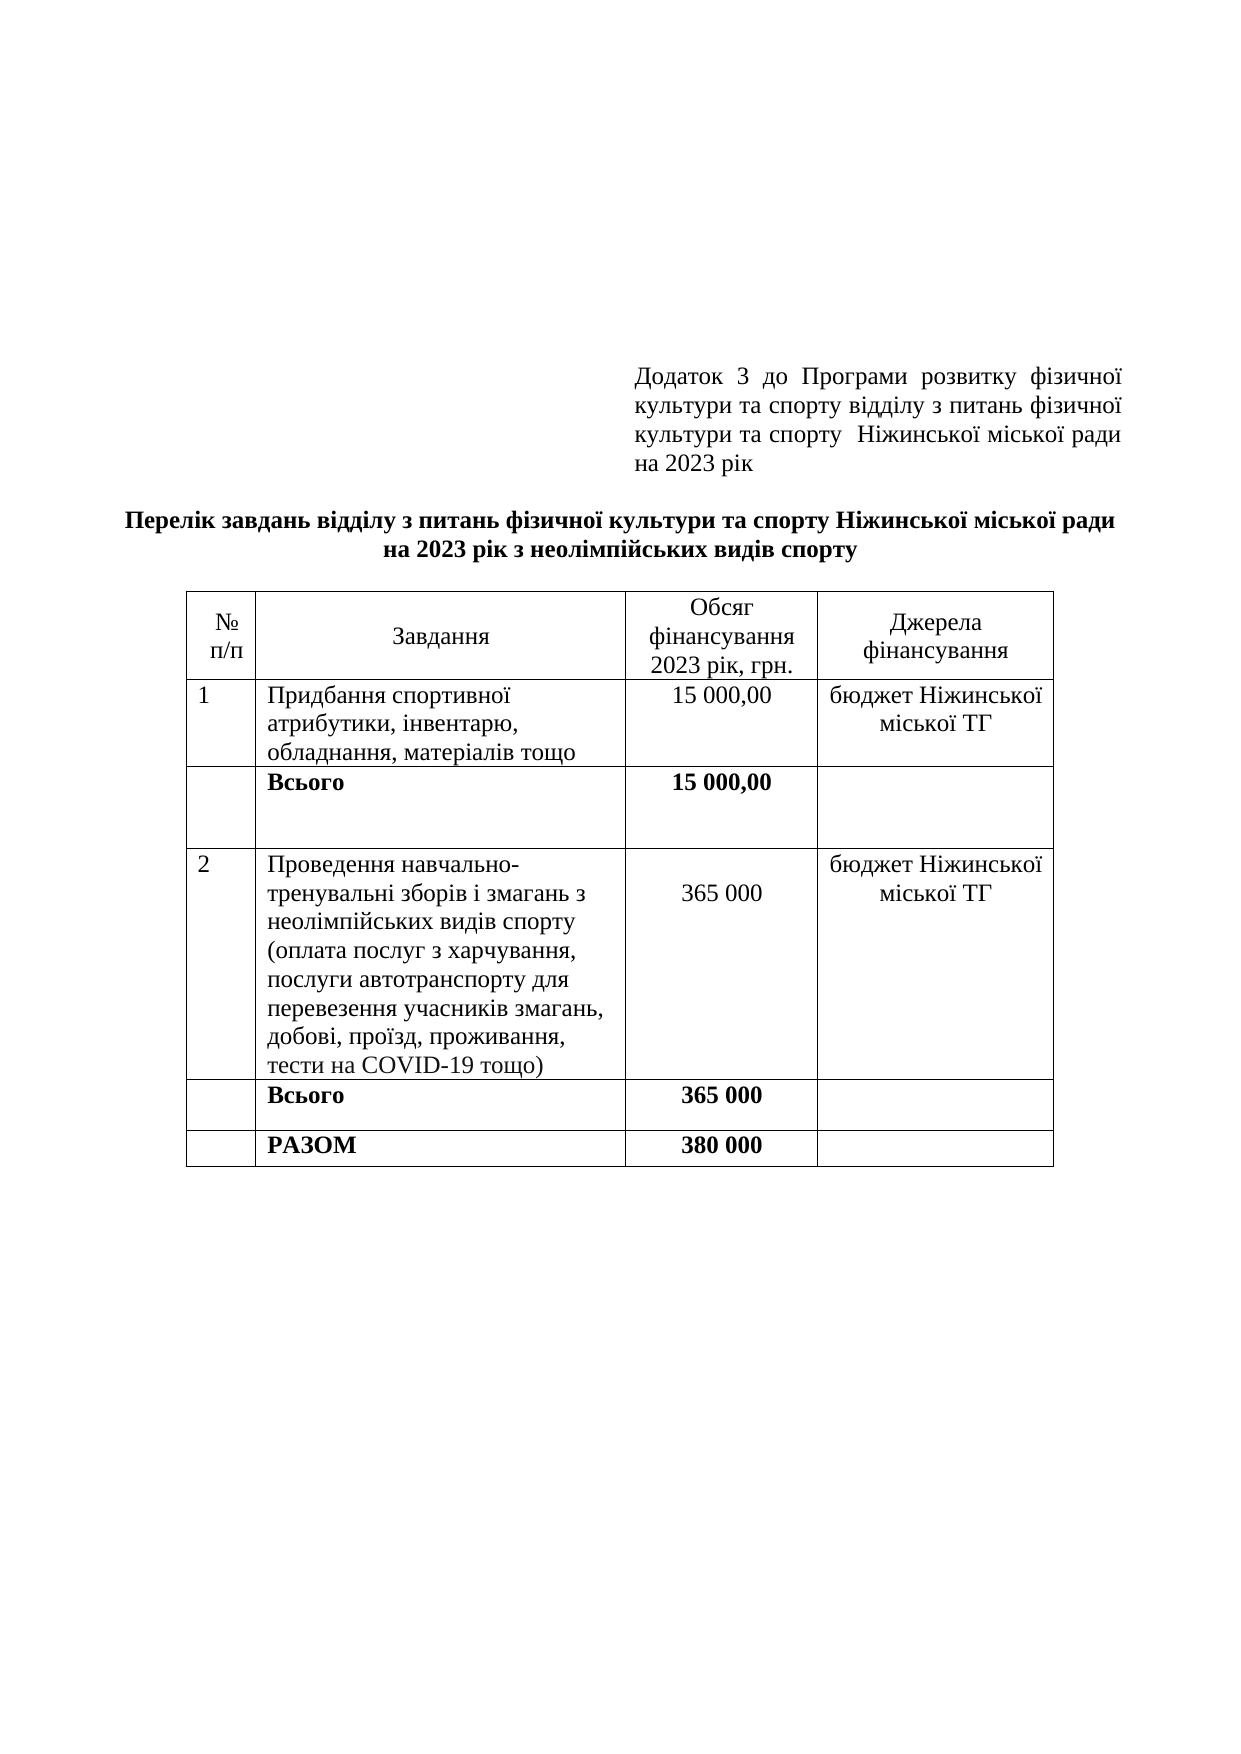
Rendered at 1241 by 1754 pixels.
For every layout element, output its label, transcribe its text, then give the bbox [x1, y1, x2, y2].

table_cell 365 000 [626, 1080, 817, 1129]
table_header Обсяг фінансування 2023 рік, грн. [626, 592, 817, 679]
table_cell бюджет Ніжинської міської ТГ [818, 849, 1053, 1079]
table_cell Всього [256, 1080, 625, 1129]
table_cell [187, 1080, 255, 1129]
table_cell 380 000 [626, 1131, 817, 1166]
table_cell бюджет Ніжинської міської ТГ [818, 680, 1053, 766]
table_header № п/п [187, 592, 255, 679]
table_cell 15 000,00 [626, 680, 817, 766]
table_cell Придбання спортивної атрибутики, інвентарю, обладнання, матеріалів тощо [256, 680, 625, 766]
text Перелік завдань відділу з питань фізичної культури та спорту Ніжинської міської ради на 2023 рік з неолімпійських видів спорту [118, 505, 1122, 563]
table_cell [187, 767, 255, 848]
table_cell 15 000,00 [626, 767, 817, 848]
text Додаток 3 до Програми розвитку фізичної культури та спорту відділу з питань фізичної культури та спорту Ніжинської міської ради на 2023 рік [634, 361, 1122, 476]
table_cell 365 000 [626, 849, 817, 1079]
table_cell [187, 1131, 255, 1166]
table_header Джерела фінансування [818, 592, 1053, 679]
table_cell 2 [187, 849, 255, 1079]
table_cell [818, 767, 1053, 848]
table_cell [818, 1131, 1053, 1166]
table_cell 1 [187, 680, 255, 766]
table_cell [818, 1080, 1053, 1129]
table_cell РАЗОМ [256, 1131, 625, 1166]
table_header Завдання [256, 592, 625, 679]
table_cell Всього [256, 767, 625, 848]
table_cell Проведення навчально-тренувальні зборів і змагань з неолімпійських видів спорту (оплата послуг з харчування, послуги автотранспорту для перевезення учасників змагань, добові, проїзд, проживання, тести на COVID-19 тощо) [256, 849, 625, 1079]
